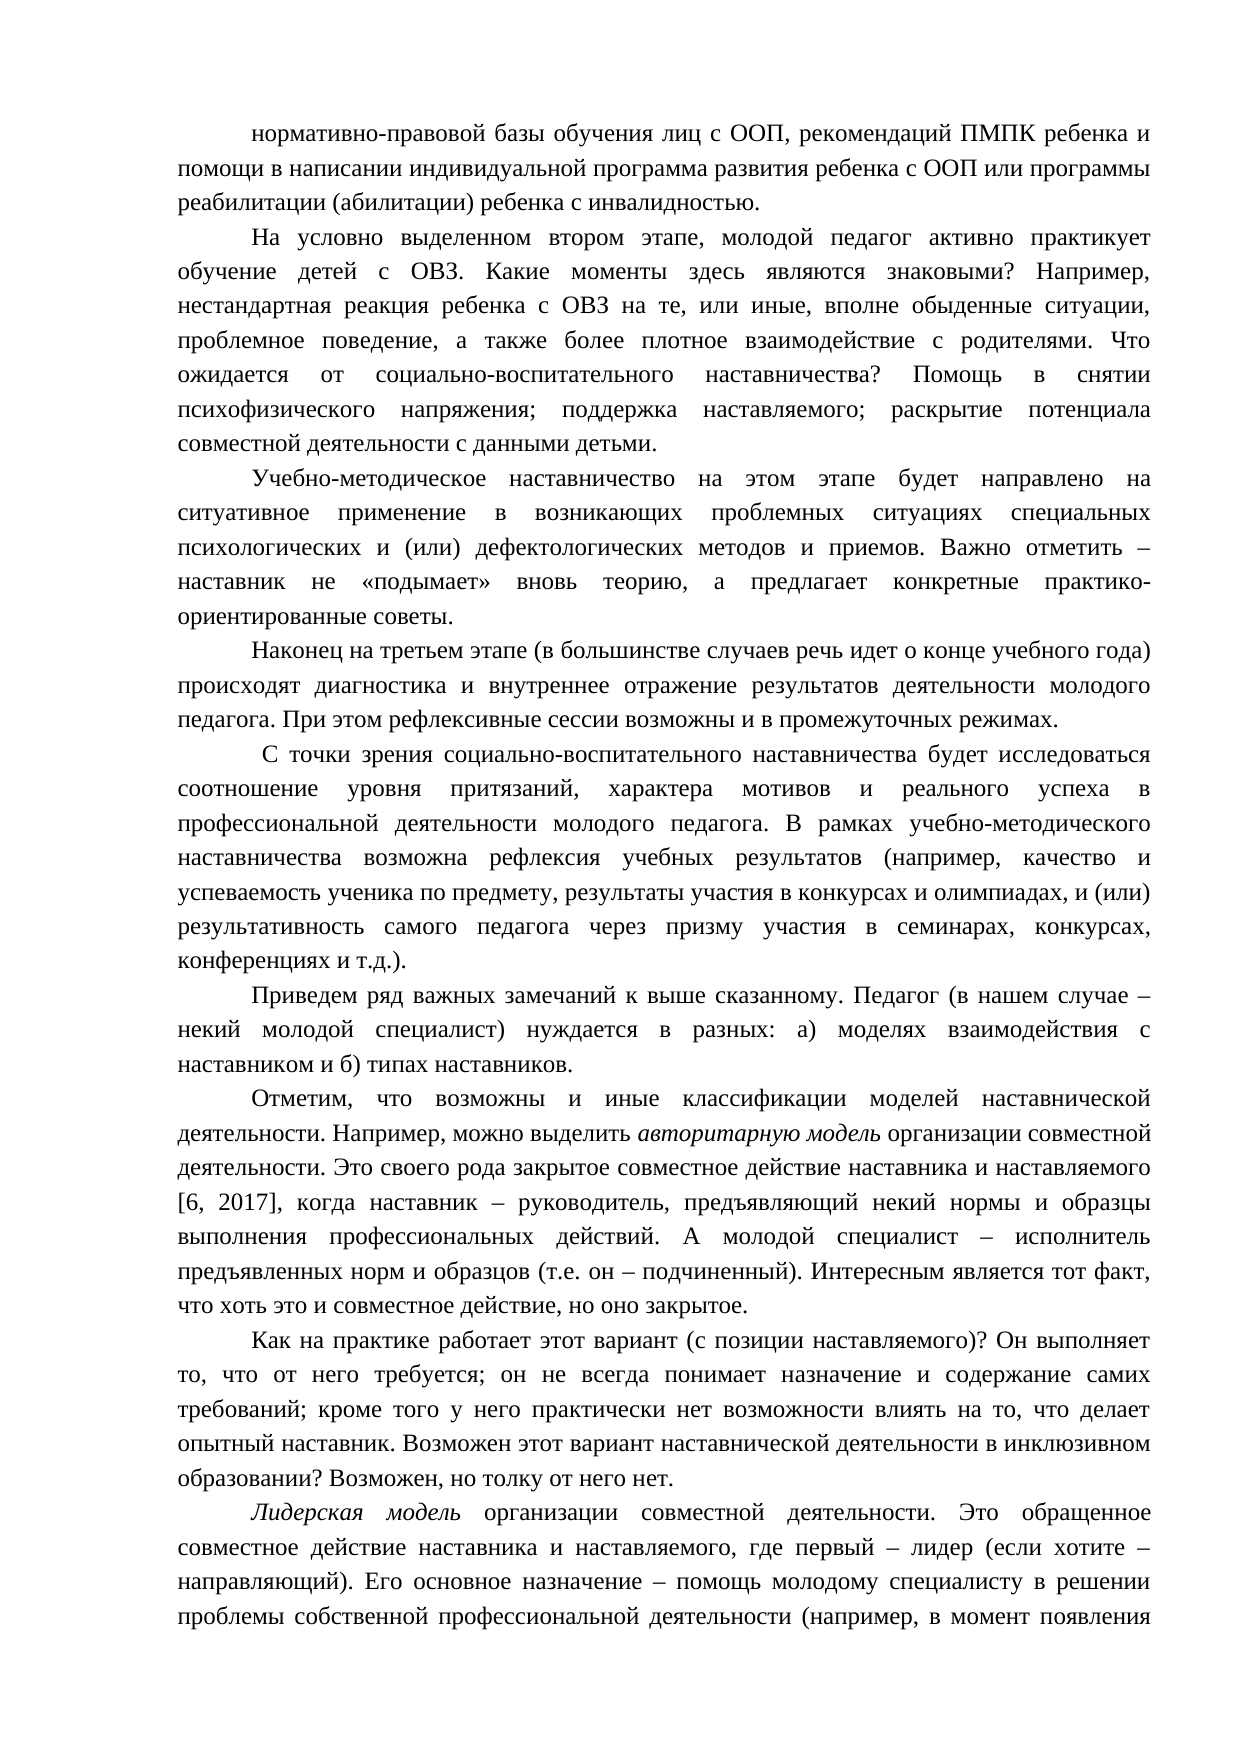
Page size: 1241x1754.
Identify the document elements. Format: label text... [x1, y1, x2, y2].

text С точки зрения социально-воспитательного наставничества будет исследоваться соотношение уровня притязаний, характера мотивов и реального успеха в профессиональной деятельности молодого педагога. В рамках учебно-методического наставничества возможна рефлексия учебных результатов (например, качество и успеваемость ученика по предмету, результаты участия в конкурсах и олимпиадах, и (или) результативность самого педагога через призму участия в семинарах, конкурсах, конференциях и т.д.). [177, 739, 1152, 974]
text Наконец на третьем этапе (в большинстве случаев речь идет о конце учебного года) происходят диагностика и внутреннее отражение результатов деятельности молодого педагога. При этом рефлексивные сессии возможны и в промежуточных режимах. [177, 635, 1152, 733]
text Как на практике работает этот вариант (с позиции наставляемого)? Он выполняет то, что от него требуется; он не всегда понимает назначение и содержание самих требований; кроме того у него практически нет возможности влиять на то, что делает опытный наставник. Возможен этот вариант наставнической деятельности в инклюзивном образовании? Возможен, но толку от него нет. [177, 1325, 1152, 1492]
text Учебно-методическое наставничество на этом этапе будет направлено на ситуативное применение в возникающих проблемных ситуациях специальных психологических и (или) дефектологических методов и приемов. Важно отметить – наставник не «подымает» вновь теорию, а предлагает конкретные практико-ориентированные советы. [177, 463, 1152, 629]
text На условно выделенном втором этапе, молодой педагог активно практикует обучение детей с ОВЗ. Какие моменты здесь являются знаковыми? Например, нестандартная реакция ребенка с ОВЗ на те, или иные, вполне обыденные ситуации, проблемное поведение, а также более плотное взаимодействие с родителями. Что ожидается от социально-воспитательного наставничества? Помощь в снятии психофизического напряжения; поддержка наставляемого; раскрытие потенциала совместной деятельности с данными детьми. [177, 222, 1152, 457]
text Приведем ряд важных замечаний к выше сказанному. Педагог (в нашем случае – некий молодой специалист) нуждается в разных: а) моделях взаимодействия с наставником и б) типах наставников. [177, 980, 1152, 1078]
text нормативно-правовой базы обучения лиц с ООП, рекомендаций ПМПК ребенка и помощи в написании индивидуальной программа развития ребенка с ООП или программы реабилитации (абилитации) ребенка с инвалидностью. [177, 118, 1152, 216]
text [177, 1497, 1152, 1629]
text Отметим, что возможны и иные классификации моделей наставнической деятельности. Например, можно выделить авторитарную модель организации совместной деятельности. Это своего рода закрытое совместное действие наставника и наставляемого [6, 2017], когда наставник – руководитель, предъявляющий некий нормы и образцы выполнения профессиональных действий. А молодой специалист – исполнитель предъявленных норм и образцов (т.е. он – подчиненный). Интересным является тот факт, что хоть это и совместное действие, но оно закрытое. [177, 1083, 1152, 1319]
